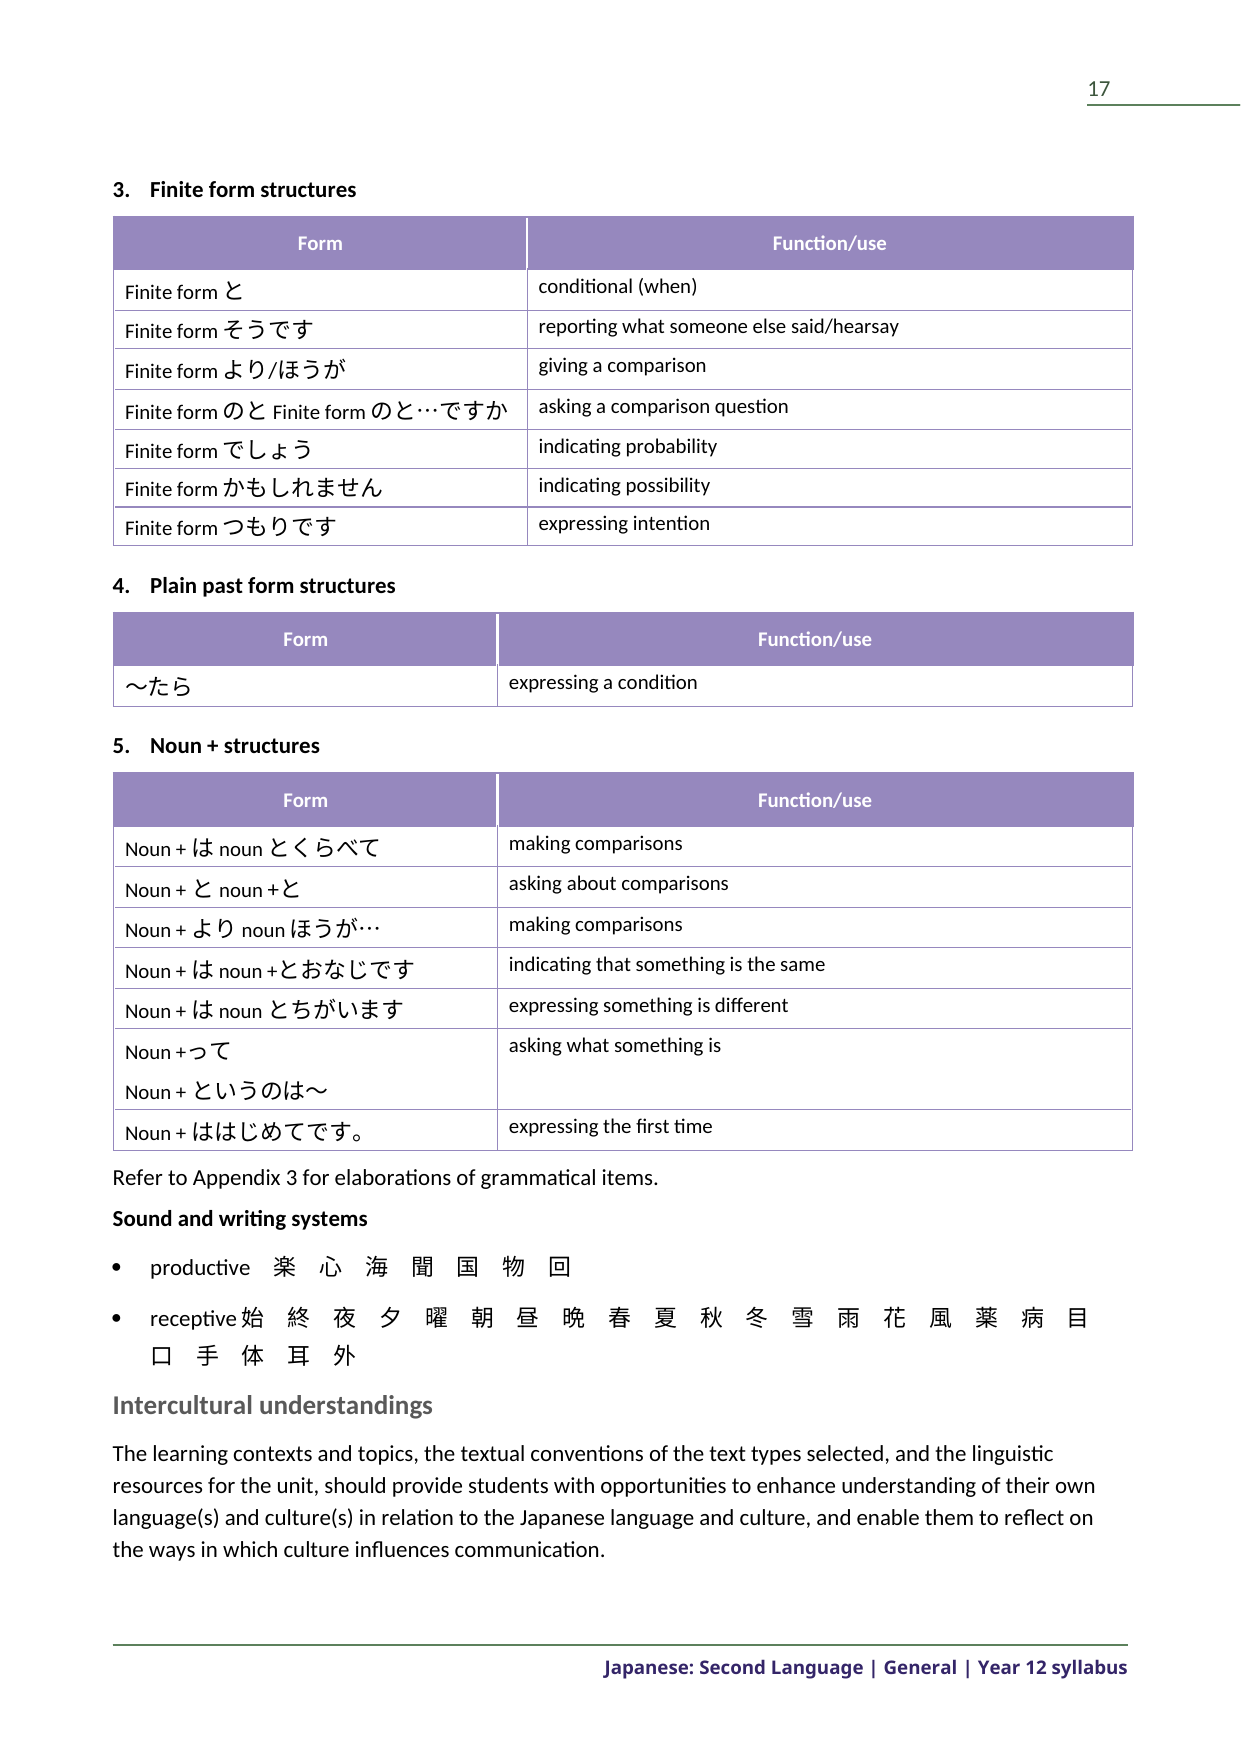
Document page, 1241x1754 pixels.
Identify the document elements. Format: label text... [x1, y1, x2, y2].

table_cell expressing the first time [498, 1109, 1132, 1150]
table_header Form [115, 614, 496, 664]
table_header Function/use [499, 614, 1131, 664]
table_cell Noun + とnoun +と [114, 866, 497, 907]
table_cell expressing a condition [498, 666, 1132, 706]
table_cell Noun + はnounとくらべて [114, 827, 497, 866]
table_cell giving a comparison [528, 348, 1132, 389]
list Plain past form structures [112, 571, 1128, 599]
table_cell expressing something is different [498, 988, 1132, 1028]
table_header Form [115, 774, 496, 825]
table_cell asking a comparison question [528, 389, 1132, 429]
table_cell indicating possibility [528, 468, 1132, 506]
text Refer to Appendix 3 for elaborations of grammatical items. [112, 1163, 1128, 1191]
table_cell conditional (when) [528, 270, 1132, 309]
table_cell Noun + というのは～ [114, 1069, 497, 1109]
table_cell Finite formでしょう [114, 429, 527, 468]
table_cell Finite formのとFinite formのと…ですか [114, 389, 527, 429]
table_cell asking about comparisons [498, 866, 1132, 907]
table_cell Noun + はnoun +とおなじです [114, 947, 497, 988]
table_cell making comparisons [498, 827, 1132, 866]
table_cell Finite formかもしれません [114, 468, 527, 506]
table_cell Noun + ははじめてです。 [114, 1109, 497, 1150]
list Noun + structures [112, 732, 1128, 760]
table_cell ～たら [114, 666, 497, 706]
table_cell Finite formつもりです [114, 506, 527, 545]
table_cell indicating that something is the same [498, 947, 1132, 988]
table_cell Noun +って [114, 1028, 497, 1069]
text The learning contexts and topics, the textual conventions of the text types selected, and the linguistic resources for the unit, should provide students with opportunities to enhance understanding of their own language(s) and culture(s) in relation to the Japanese language and culture, and enable them to reflect on the ways in which culture influences communication. [112, 1439, 1128, 1563]
table_cell asking what something is [498, 1028, 1132, 1109]
table_cell Finite formと [114, 270, 527, 309]
text Intercultural understandings [112, 1388, 1128, 1422]
table_header Form [115, 218, 526, 268]
table_cell Noun + はnoun とちがいます [114, 988, 497, 1028]
table_cell Finite formより/ほうが [114, 348, 527, 389]
table_header Function/use [528, 218, 1131, 268]
list receptive始 終 夜 夕 曜 朝 昼 晩 春 夏 秋 冬 雪 雨 花 風 薬 病 目 口 手 体 耳 外 [112, 1299, 1128, 1371]
table_cell Noun + よりnounほうが… [114, 907, 497, 947]
table_cell making comparisons [498, 907, 1132, 947]
table_cell expressing intention [528, 506, 1132, 545]
list Finite form structures [112, 175, 1128, 203]
list productive 楽 心 海 聞 国 物 回 [112, 1249, 1128, 1282]
table_header Function/use [499, 774, 1131, 825]
table_cell indicating probability [528, 429, 1132, 468]
text Sound and writing systems [112, 1204, 1128, 1232]
table_cell reporting what someone else said/hearsay [528, 310, 1132, 348]
table_cell Finite formそうです [114, 310, 527, 348]
